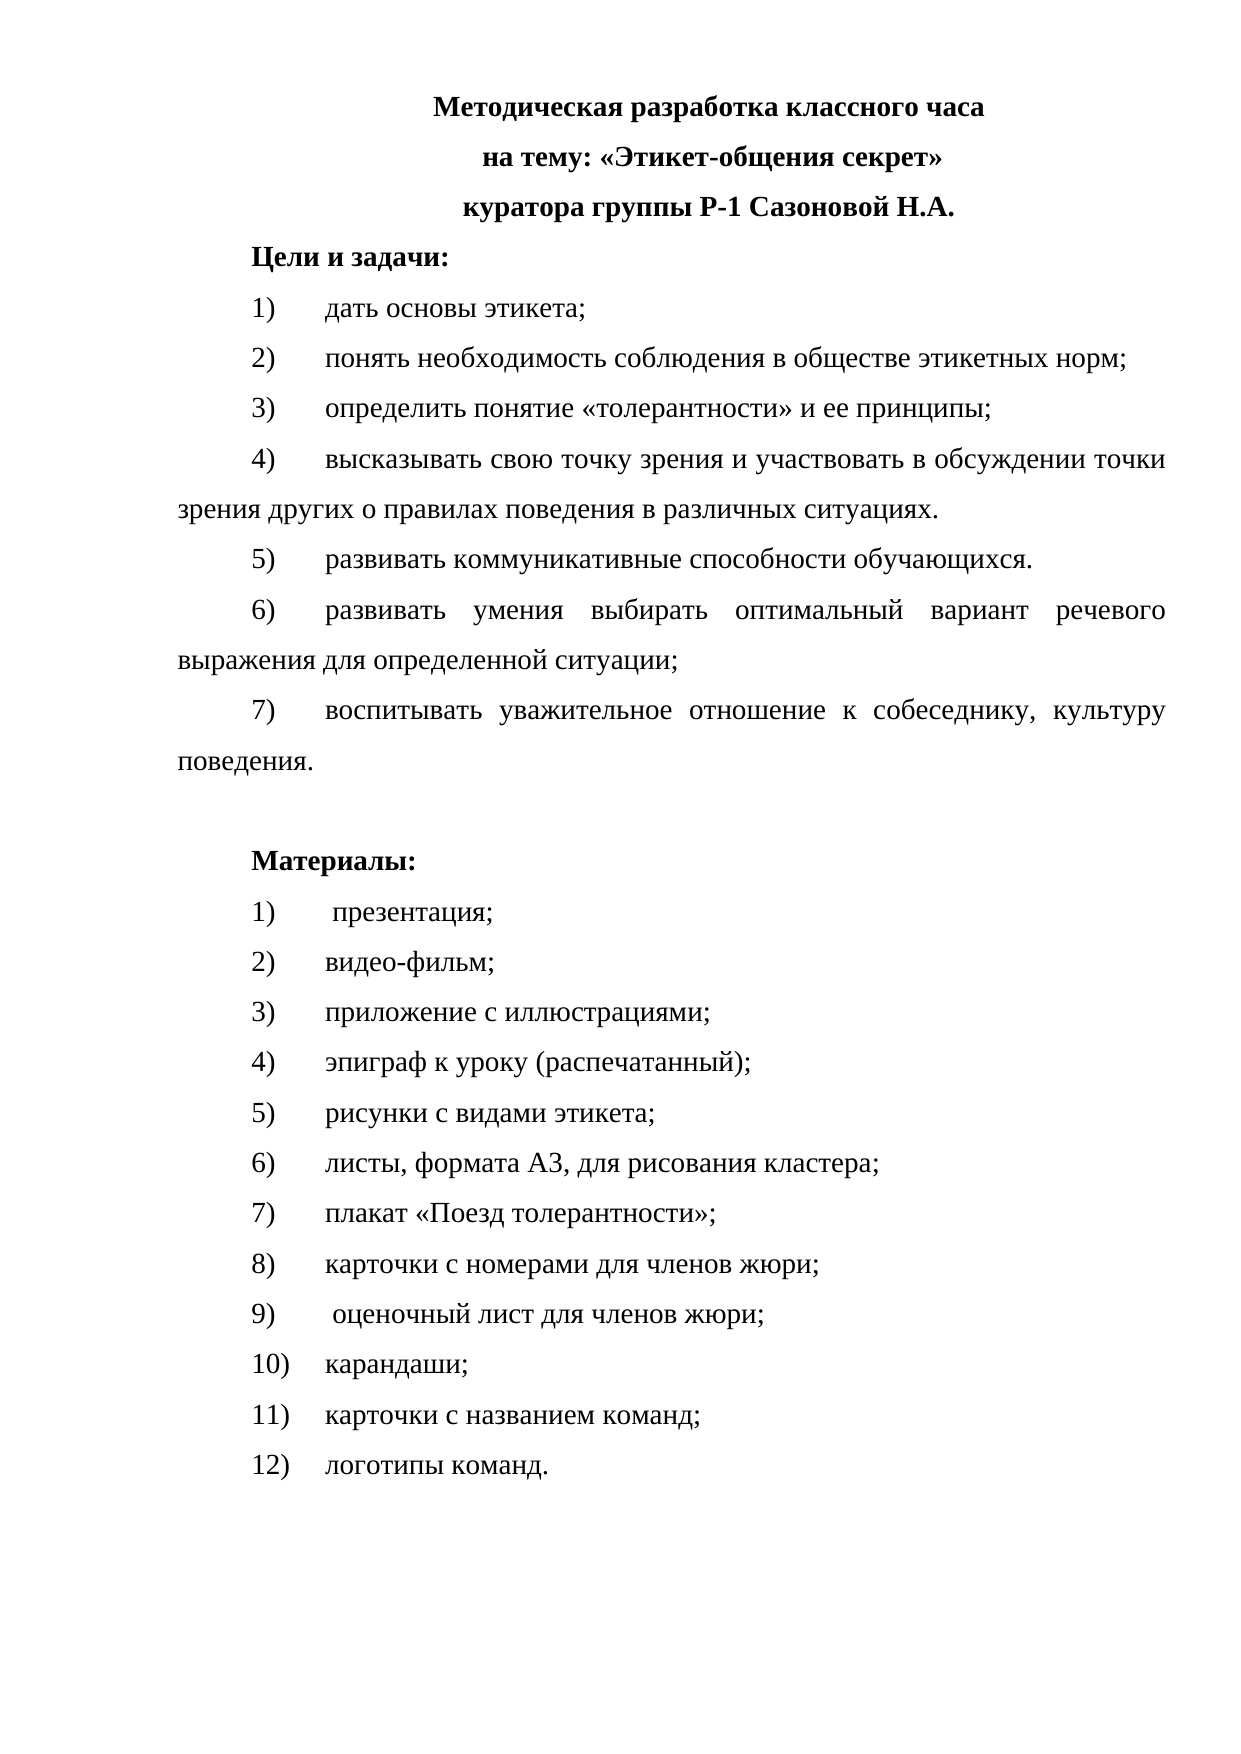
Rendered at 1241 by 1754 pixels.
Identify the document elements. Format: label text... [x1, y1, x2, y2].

list карандаши; [177, 1346, 1167, 1380]
list презентация; [177, 894, 1167, 927]
list приложение с иллюстрациями; [177, 994, 1167, 1028]
text Цели и задачи: [177, 239, 1167, 273]
list логотипы команд. [177, 1447, 1167, 1481]
list определить понятие «толерантности» и ее принципы; [177, 391, 1167, 424]
list видео-фильм; [177, 944, 1167, 977]
list понять необходимость соблюдения в обществе этикетных норм; [177, 340, 1167, 374]
text Материалы: [177, 843, 1167, 877]
text на тему: «Этикет-общения секрет» [177, 139, 1167, 172]
list плакат «Поезд толерантности»; [177, 1196, 1167, 1229]
list оценочный лист для членов жюри; [177, 1296, 1167, 1330]
list карточки с названием команд; [177, 1397, 1167, 1430]
text Методическая разработка классного часа [177, 89, 1167, 122]
list карточки с номерами для членов жюри; [177, 1246, 1167, 1279]
list высказывать свою точку зрения и участвовать в обсуждении точки зрения других о правилах поведения в различных ситуациях. [177, 441, 1167, 525]
list дать основы этикета; [177, 290, 1167, 323]
list рисунки с видами этикета; [177, 1095, 1167, 1128]
list развивать умения выбирать оптимальный вариант речевого выражения для определенной ситуации; [177, 592, 1167, 676]
list листы, формата А3, для рисования кластера; [177, 1145, 1167, 1179]
text куратора группы Р-1 Сазоновой Н.А. [177, 189, 1167, 223]
list воспитывать уважительное отношение к собеседнику, культуру поведения. [177, 692, 1167, 776]
list развивать коммуникативные способности обучающихся. [177, 541, 1167, 575]
list эпиграф к уроку (распечатанный); [177, 1044, 1167, 1078]
